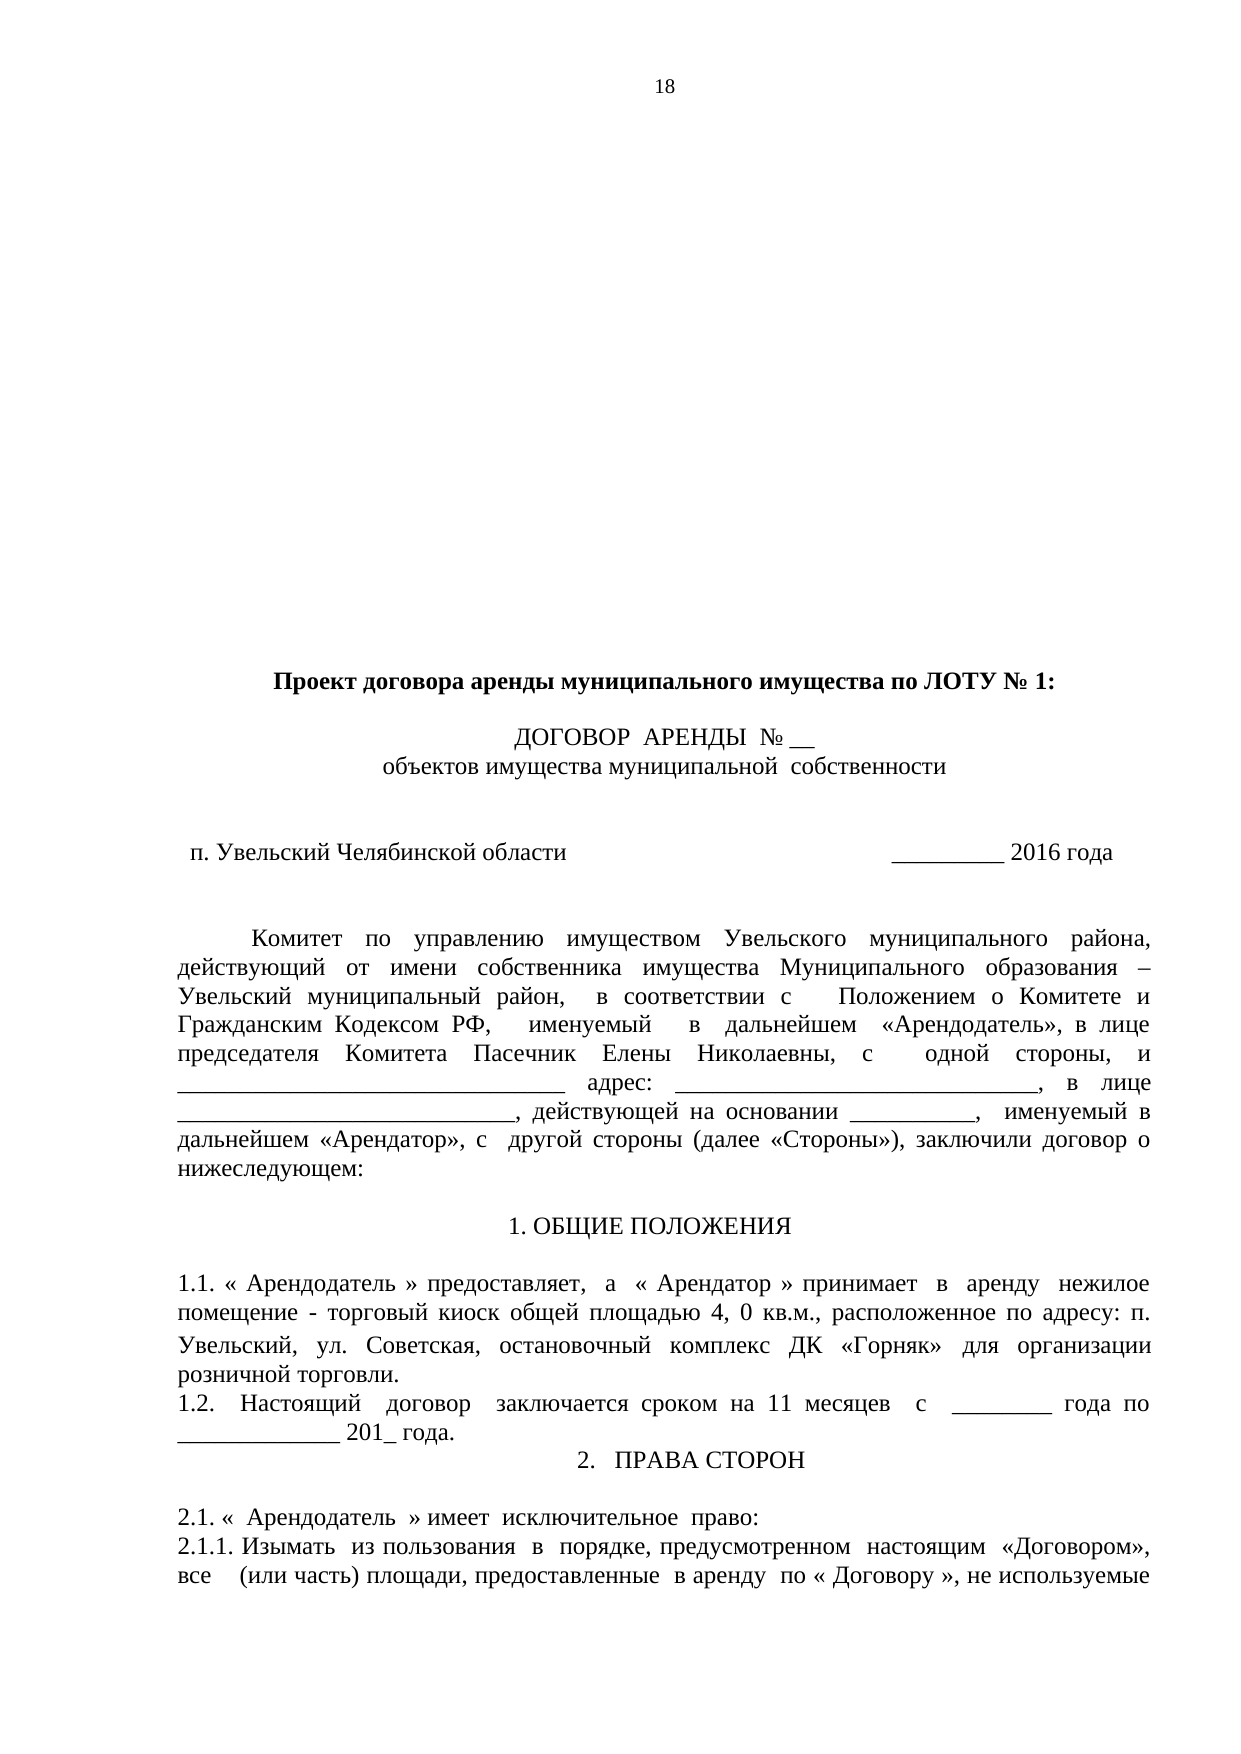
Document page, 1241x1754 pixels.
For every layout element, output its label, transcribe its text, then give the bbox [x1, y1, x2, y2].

text 2.1. « Арендодатель » имеет исключительное право: [177, 1502, 1152, 1531]
text 1.1. « Арендодатель » предоставляет, а « Арендатор » принимает в аренду нежилое помещение - торговый киоск общей площадью 4, 0 кв.м., расположенное по адресу: п. Увельский, ул. Советская, остановочный комплекс ДК «Горняк» для организации розничной торговли. [177, 1268, 1152, 1388]
text п. Увельский Челябинской области _________ 2016 года [158, 837, 1152, 866]
text ДОГОВОР АРЕНДЫ № __ [83, 722, 1152, 751]
text 1. ОБЩИЕ ПОЛОЖЕНИЯ [148, 1211, 1152, 1239]
text Проект договора аренды муниципального имущества по ЛОТУ № 1: [177, 668, 1151, 695]
list ПРАВА СТОРОН [230, 1446, 1152, 1474]
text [177, 1531, 1152, 1589]
text объектов имущества муниципальной собственности [177, 751, 1152, 779]
text Комитет по управлению имуществом Увельского муниципального района, действующий от имени собственника имущества Муниципального образования – Увельский муниципальный район, в соответствии с Положением о Комитете и Гражданским Кодексом РФ, именуемый в дальнейшем «Арендодатель», в лице председателя Комитета Пасечник Елены Николаевны, с одной стороны, и _______________________________ адрес: _____________________________, в лице ___________________________, действующей на основании __________, именуемый в дальнейшем «Арендатор», с другой стороны (далее «Стороны»), заключили договор о нижеследующем: [177, 923, 1152, 1182]
text 1.2. Настоящий договор заключается сроком на 11 месяцев с ________ года по _____________ 201_ года. [177, 1388, 1152, 1446]
